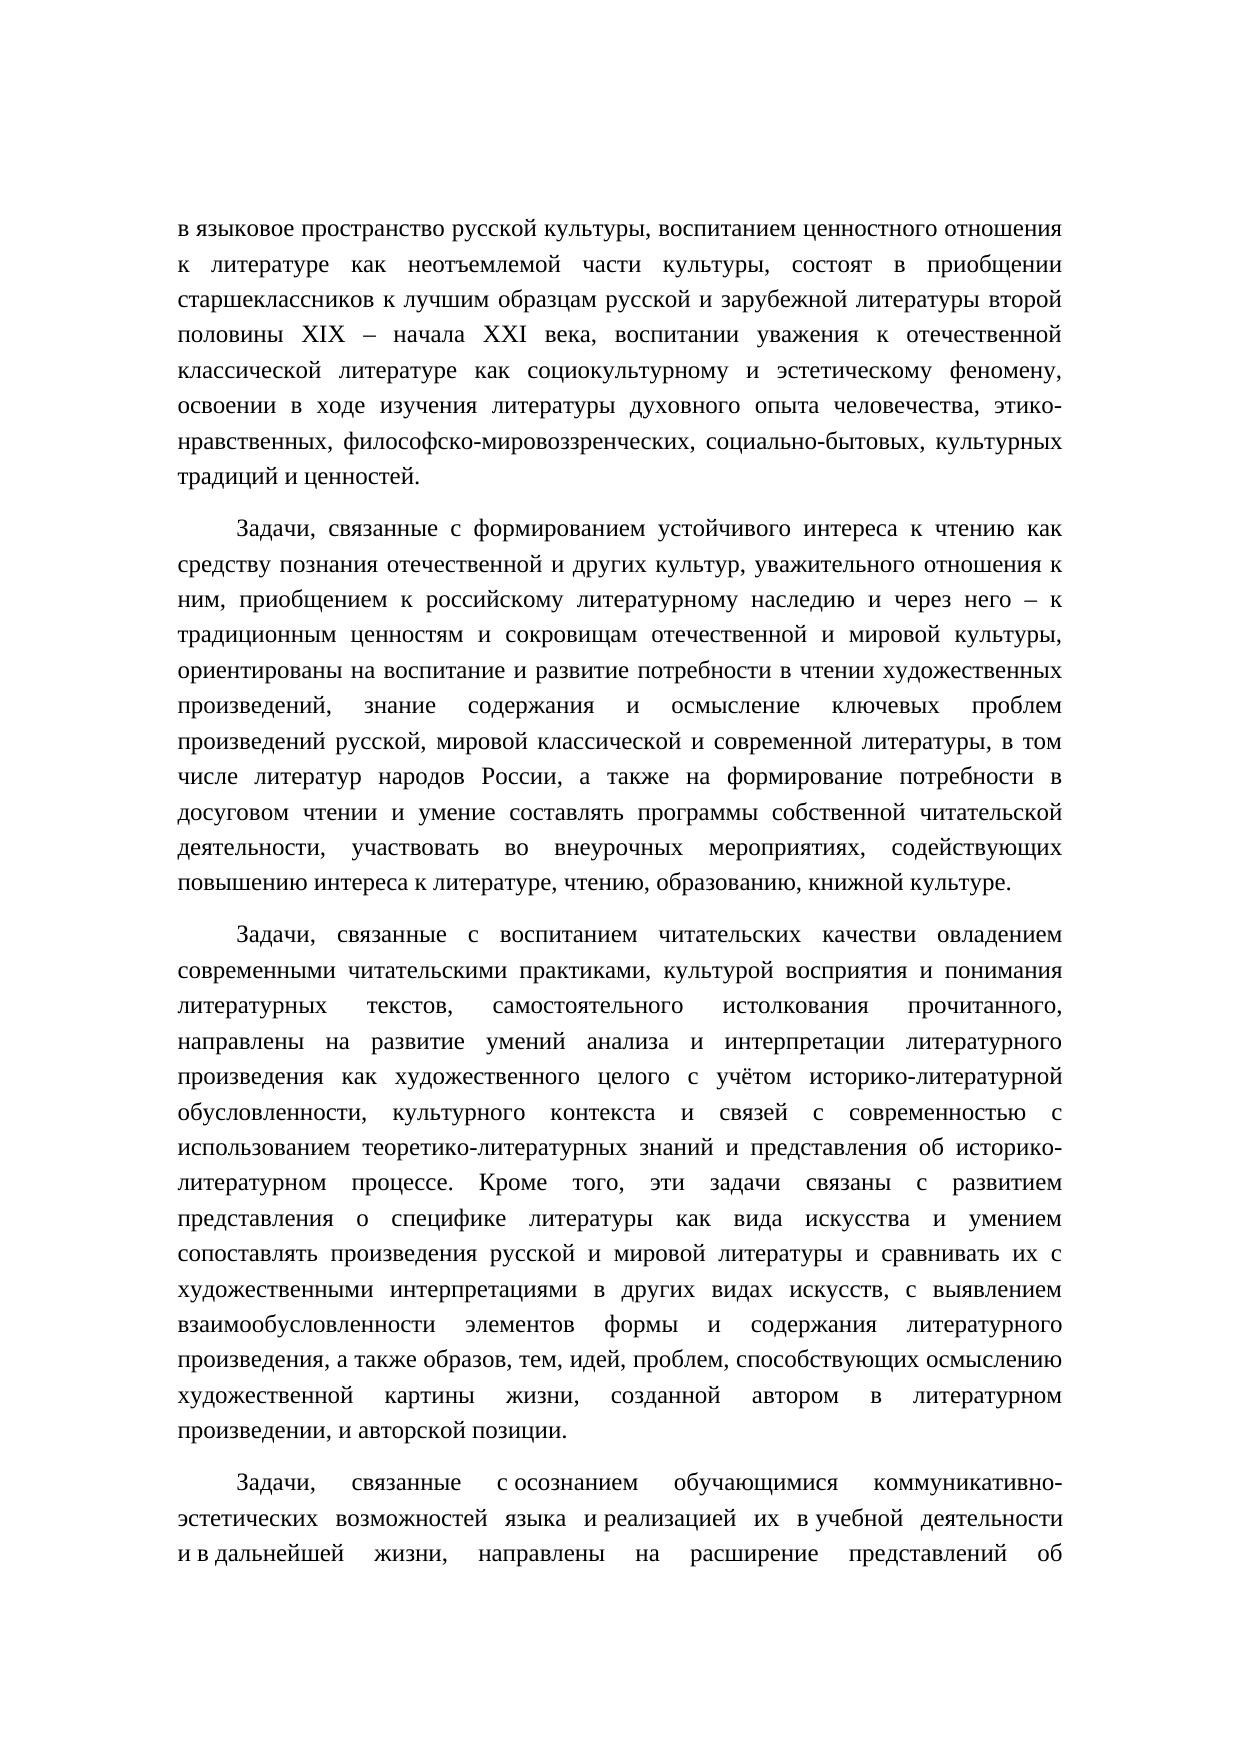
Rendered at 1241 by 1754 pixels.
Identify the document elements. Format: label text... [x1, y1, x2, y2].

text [177, 210, 1063, 493]
text Задачи, связанные с формированием устойчивого интереса к чтению как средству познания отечественной и других культур, уважительного отношения к ним, приобщением к российскому литературному наследию и через него – к традиционным ценностям и сокровищам отечественной и мировой культуры, ориентированы на воспитание и развитие потребности в чтении художественных произведений, знание содержания и осмысление ключевых проблем произведений русской, мировой классической и современной литературы, в том числе литератур народов России, а также на формирование потребности в досуговом чтении и умение составлять программы собственной читательской деятельности, участвовать во внеурочных мероприятиях, содействующих повышению интереса к литературе, чтению, образованию, книжной культуре. [177, 510, 1063, 899]
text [177, 1464, 1063, 1570]
text Задачи, связанные с воспитанием читательских качестви овладением современными читательскими практиками, культурой восприятия и понимания литературных текстов, самостоятельного истолкования прочитанного, направлены на развитие умений анализа и интерпретации литературного произведения как художественного целого с учётом историко-литературной обусловленности, культурного контекста и связей с современностью с использованием теоретико-литературных знаний и представления об историко-литературном процессе. Кроме того, эти задачи связаны с развитием представления о специфике литературы как вида искусства и умением сопоставлять произведения русской и мировой литературы и сравнивать их с художественными интерпретациями в других видах искусств, с выявлением взаимообусловленности элементов формы и содержания литературного произведения, а также образов, тем, идей, проблем, способствующих осмыслению художественной картины жизни, созданной автором в литературном произведении, и авторской позиции. [177, 916, 1063, 1447]
